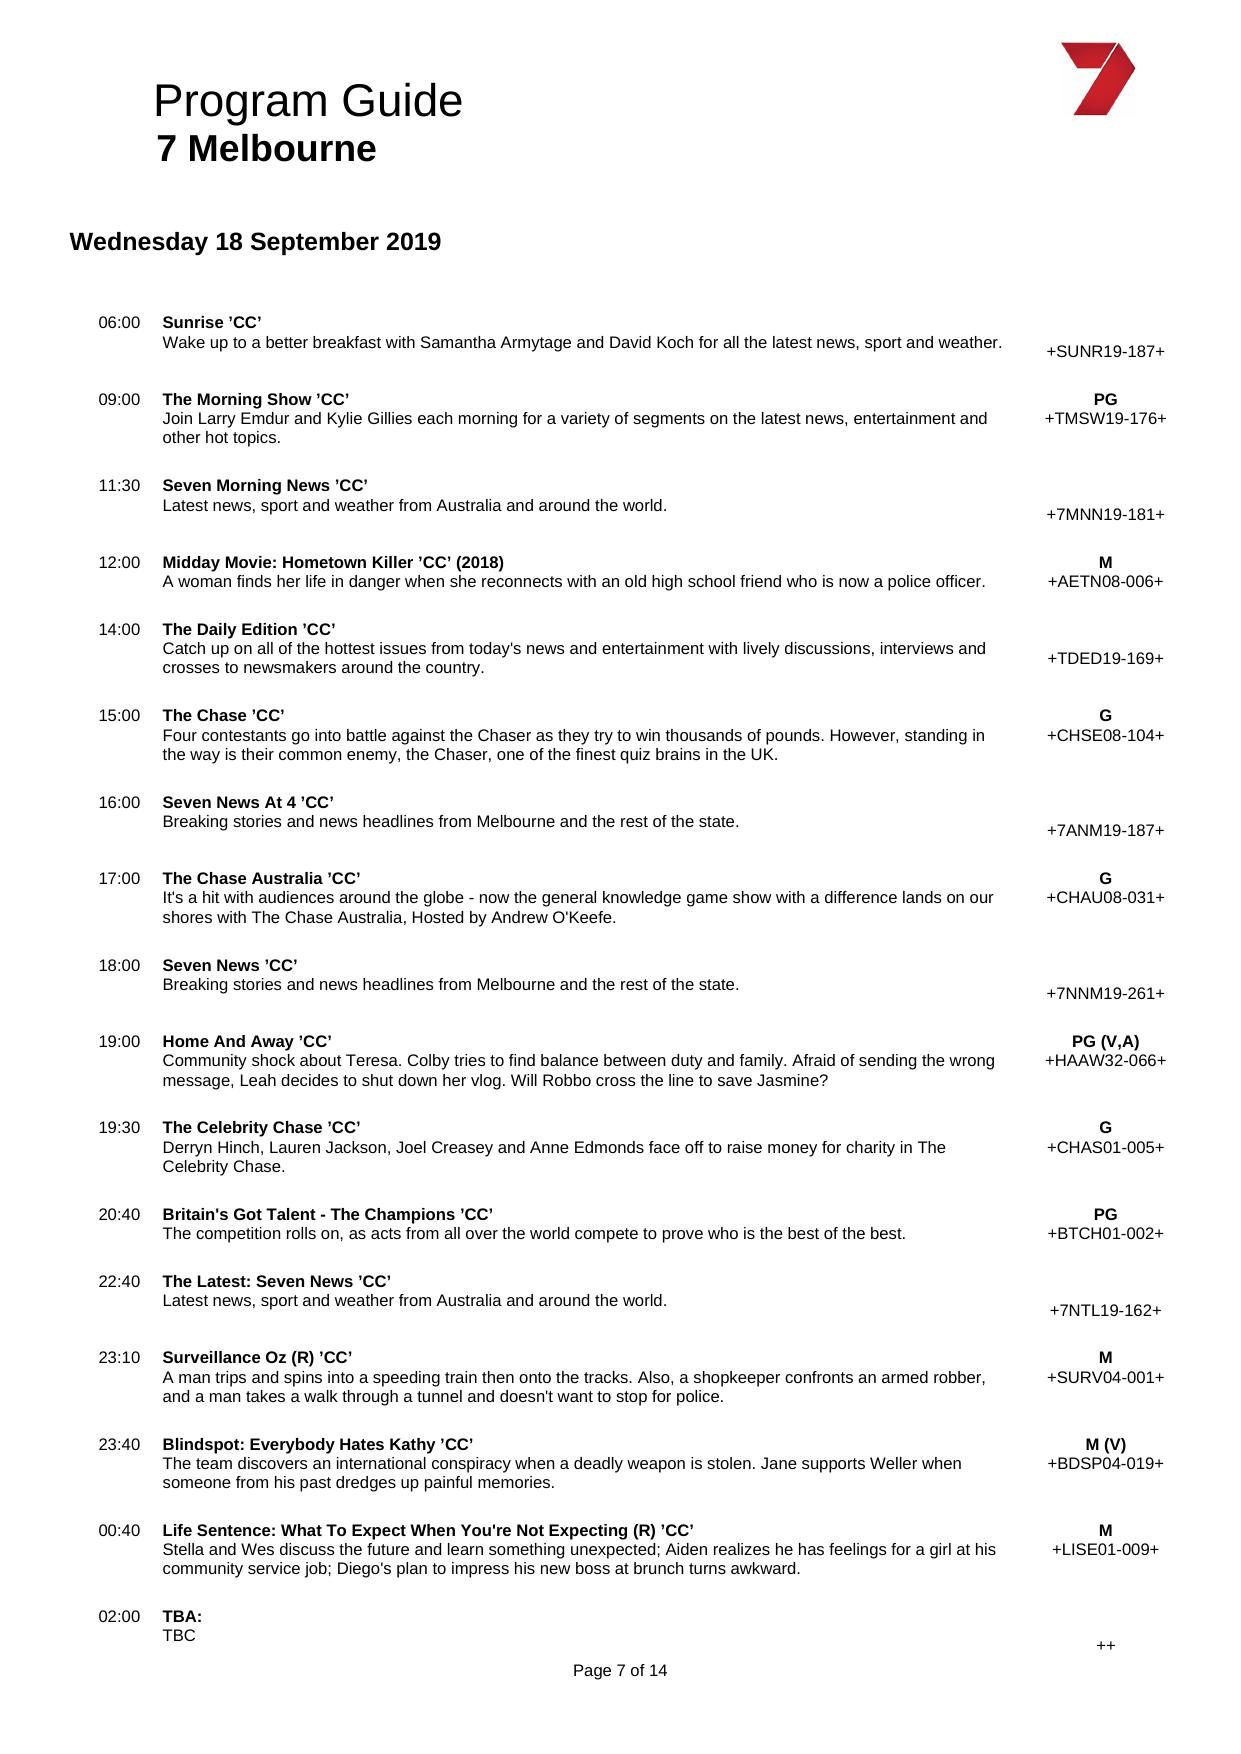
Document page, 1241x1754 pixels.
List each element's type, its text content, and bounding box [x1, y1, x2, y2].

table_header M +SURV04-001+ [1022, 1348, 1189, 1406]
table_header +7NNM19-261+ [1022, 955, 1189, 1003]
table_header +7ANM19-187+ [1022, 793, 1189, 840]
text Wednesday 18 September 2019 [62, 227, 1178, 256]
table_header Sunrise ’CC’ Wake up to a better breakfast with Samantha Armytage and David Koch for all the latest news, sport and weather. [151, 313, 1022, 361]
table_header PG (V,A) +HAAW32-066+ [1022, 1032, 1189, 1089]
table_header 15:00 [51, 706, 151, 764]
table_header +SUNR19-187+ [1022, 313, 1189, 361]
table_header 19:00 [51, 1032, 151, 1089]
table_header Seven Morning News ’CC’ Latest news, sport and weather from Australia and around the world. [151, 476, 1022, 524]
table_header Surveillance Oz (R) ’CC’ A man trips and spins into a speeding train then onto the tracks. Also, a shopkeeper confronts an armed robber, and a man takes a walk through a tunnel and doesn't want to stop for police. [151, 1348, 1022, 1406]
table_header 19:30 [51, 1118, 151, 1176]
table_header 11:30 [51, 476, 151, 524]
table_header Seven News At 4 ’CC’ Breaking stories and news headlines from Melbourne and the rest of the state. [151, 793, 1022, 840]
table_header +TDED19-169+ [1022, 620, 1189, 677]
table_header 23:10 [51, 1348, 151, 1406]
table_header PG +BTCH01-002+ [1022, 1205, 1189, 1243]
table_header 22:40 [51, 1272, 151, 1319]
table_header 09:00 [51, 390, 151, 447]
table_header 02:00 [51, 1607, 151, 1655]
table_header Midday Movie: Hometown Killer ’CC’ (2018) A woman finds her life in danger when she reconnects with an old high school friend who is now a police officer. [151, 553, 1022, 591]
table_header 18:00 [51, 955, 151, 1003]
table_header Seven News ’CC’ Breaking stories and news headlines from Melbourne and the rest of the state. [151, 955, 1022, 1003]
table_header ++ [1022, 1607, 1189, 1655]
table_header 12:00 [51, 553, 151, 591]
picture [1059, 41, 1137, 117]
table_header 06:00 [51, 313, 151, 361]
table_header 14:00 [51, 620, 151, 677]
table_header 00:40 [51, 1521, 151, 1578]
table_header The Celebrity Chase ’CC’ Derryn Hinch, Lauren Jackson, Joel Creasey and Anne Edmonds face off to raise money for charity in The Celebrity Chase. [151, 1118, 1022, 1176]
table_header The Latest: Seven News ’CC’ Latest news, sport and weather from Australia and around the world. [151, 1272, 1022, 1319]
table_header G +CHSE08-104+ [1022, 706, 1189, 764]
table_header G +CHAU08-031+ [1022, 869, 1189, 927]
table_header PG +TMSW19-176+ [1022, 390, 1189, 447]
table_header The Chase Australia ’CC’ It's a hit with audiences around the globe - now the general knowledge game show with a difference lands on our shores with The Chase Australia, Hosted by Andrew O'Keefe. [151, 869, 1022, 927]
table_header Home And Away ’CC’ Community shock about Teresa. Colby tries to find balance between duty and family. Afraid of sending the wrong message, Leah decides to shut down her vlog. Will Robbo cross the line to save Jasmine? [151, 1032, 1022, 1089]
table_header The Chase ’CC’ Four contestants go into battle against the Chaser as they try to win thousands of pounds. However, standing in the way is their common enemy, the Chaser, one of the finest quiz brains in the UK. [151, 706, 1022, 764]
table_header The Daily Edition ’CC’ Catch up on all of the hottest issues from today's news and entertainment with lively discussions, interviews and crosses to newsmakers around the country. [151, 620, 1022, 677]
table_header M +AETN08-006+ [1022, 553, 1189, 591]
table_header Life Sentence: What To Expect When You're Not Expecting (R) ’CC’ Stella and Wes discuss the future and learn something unexpected; Aiden realizes he has feelings for a girl at his community service job; Diego's plan to impress his new boss at brunch turns awkward. [151, 1521, 1022, 1578]
table_header The Morning Show ’CC’ Join Larry Emdur and Kylie Gillies each morning for a variety of segments on the latest news, entertainment and other hot topics. [151, 390, 1022, 447]
table_header 17:00 [51, 869, 151, 927]
table_header M +LISE01-009+ [1022, 1521, 1189, 1578]
table_header +7NTL19-162+ [1022, 1272, 1189, 1319]
table_header G +CHAS01-005+ [1022, 1118, 1189, 1176]
table_header 16:00 [51, 793, 151, 840]
table_header TBA: TBC [151, 1607, 1022, 1655]
table_header M (V) +BDSP04-019+ [1022, 1435, 1189, 1492]
table_header Britain's Got Talent - The Champions ’CC’ The competition rolls on, as acts from all over the world compete to prove who is the best of the best. [151, 1205, 1022, 1243]
table_header +7MNN19-181+ [1022, 476, 1189, 524]
table_header 20:40 [51, 1205, 151, 1243]
table_header Blindspot: Everybody Hates Kathy ’CC’ The team discovers an international conspiracy when a deadly weapon is stolen. Jane supports Weller when someone from his past dredges up painful memories. [151, 1435, 1022, 1492]
table_header 23:40 [51, 1435, 151, 1492]
